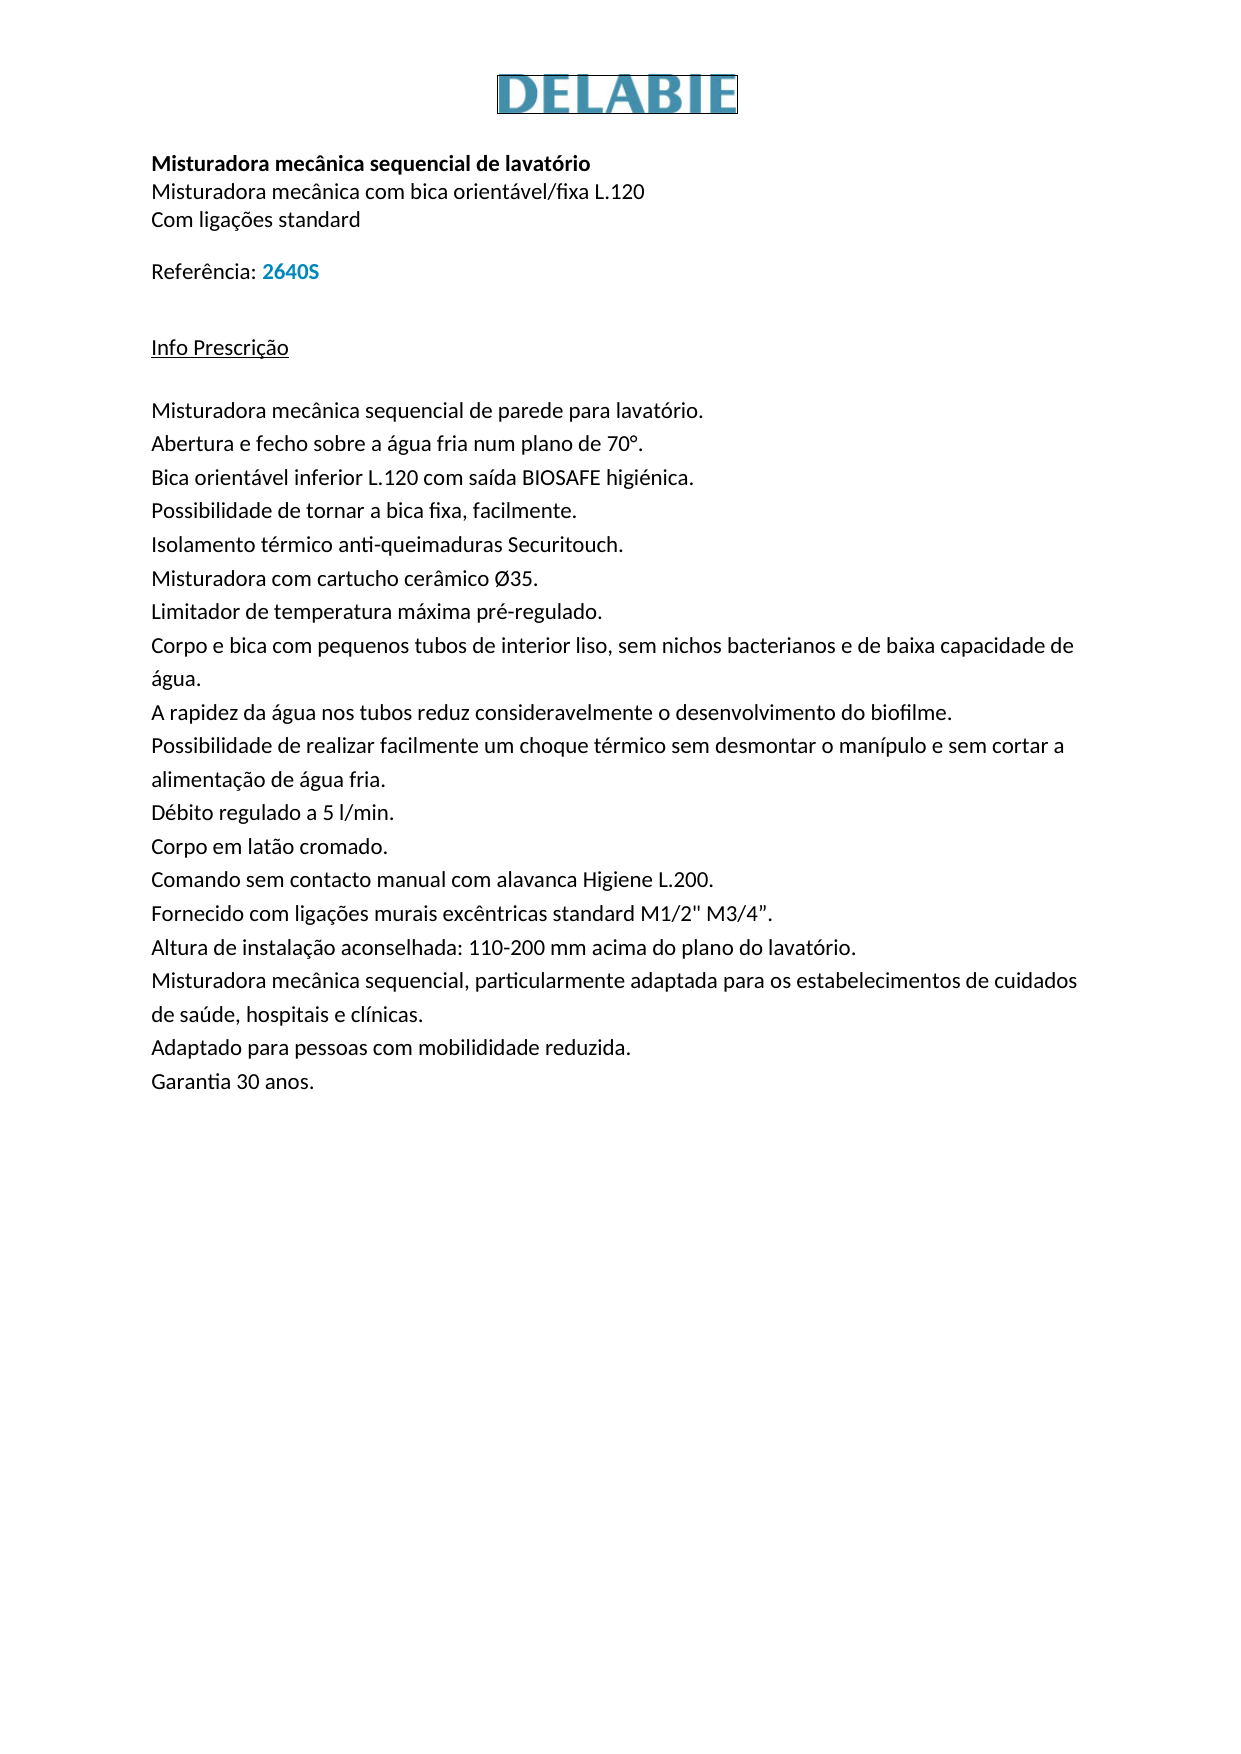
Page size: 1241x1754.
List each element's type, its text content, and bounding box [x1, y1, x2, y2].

text Possibilidade de tornar a bica fixa, facilmente. [151, 497, 1084, 525]
text Info Prescrição [151, 333, 1084, 361]
text Misturadora mecânica sequencial de parede para lavatório. [151, 396, 1084, 424]
text Abertura e fecho sobre a água fria num plano de 70°. [151, 429, 1084, 458]
text Misturadora mecânica sequencial de lavatório [151, 149, 1084, 177]
text Altura de instalação aconselhada: 110-200 mm acima do plano do lavatório. [151, 933, 1084, 961]
text Com ligações standard [151, 205, 1084, 233]
text Referência: 2640S [151, 257, 1084, 285]
text Limitador de temperatura máxima pré-regulado. [151, 597, 1084, 625]
text Corpo em latão cromado. [151, 832, 1084, 860]
text Débito regulado a 5 l/min. [151, 798, 1084, 827]
text Misturadora mecânica sequencial, particularmente adaptada para os estabelecimentos de cuidados de saúde, hospitais e clínicas. [151, 966, 1084, 1028]
text Garantia 30 anos. [151, 1067, 1084, 1095]
text Bica orientável inferior L.120 com saída BIOSAFE higiénica. [151, 463, 1084, 491]
text Misturadora com cartucho cerâmico Ø35. [151, 564, 1084, 592]
text Fornecido com ligações murais excêntricas standard M1/2" M3/4”. [151, 899, 1084, 927]
text A rapidez da água nos tubos reduz consideravelmente o desenvolvimento do biofilme. [151, 698, 1084, 726]
picture [498, 76, 737, 113]
text Misturadora mecânica com bica orientável/fixa L.120 [151, 177, 1084, 205]
text Possibilidade de realizar facilmente um choque térmico sem desmontar o manípulo e sem cortar a alimentação de água fria. [151, 731, 1084, 793]
text Comando sem contacto manual com alavanca Higiene L.200. [151, 866, 1084, 894]
text Corpo e bica com pequenos tubos de interior liso, sem nichos bacterianos e de baixa capacidade de água. [151, 631, 1084, 692]
text Adaptado para pessoas com mobilididade reduzida. [151, 1033, 1084, 1061]
text Isolamento térmico anti-queimaduras Securitouch. [151, 530, 1084, 558]
